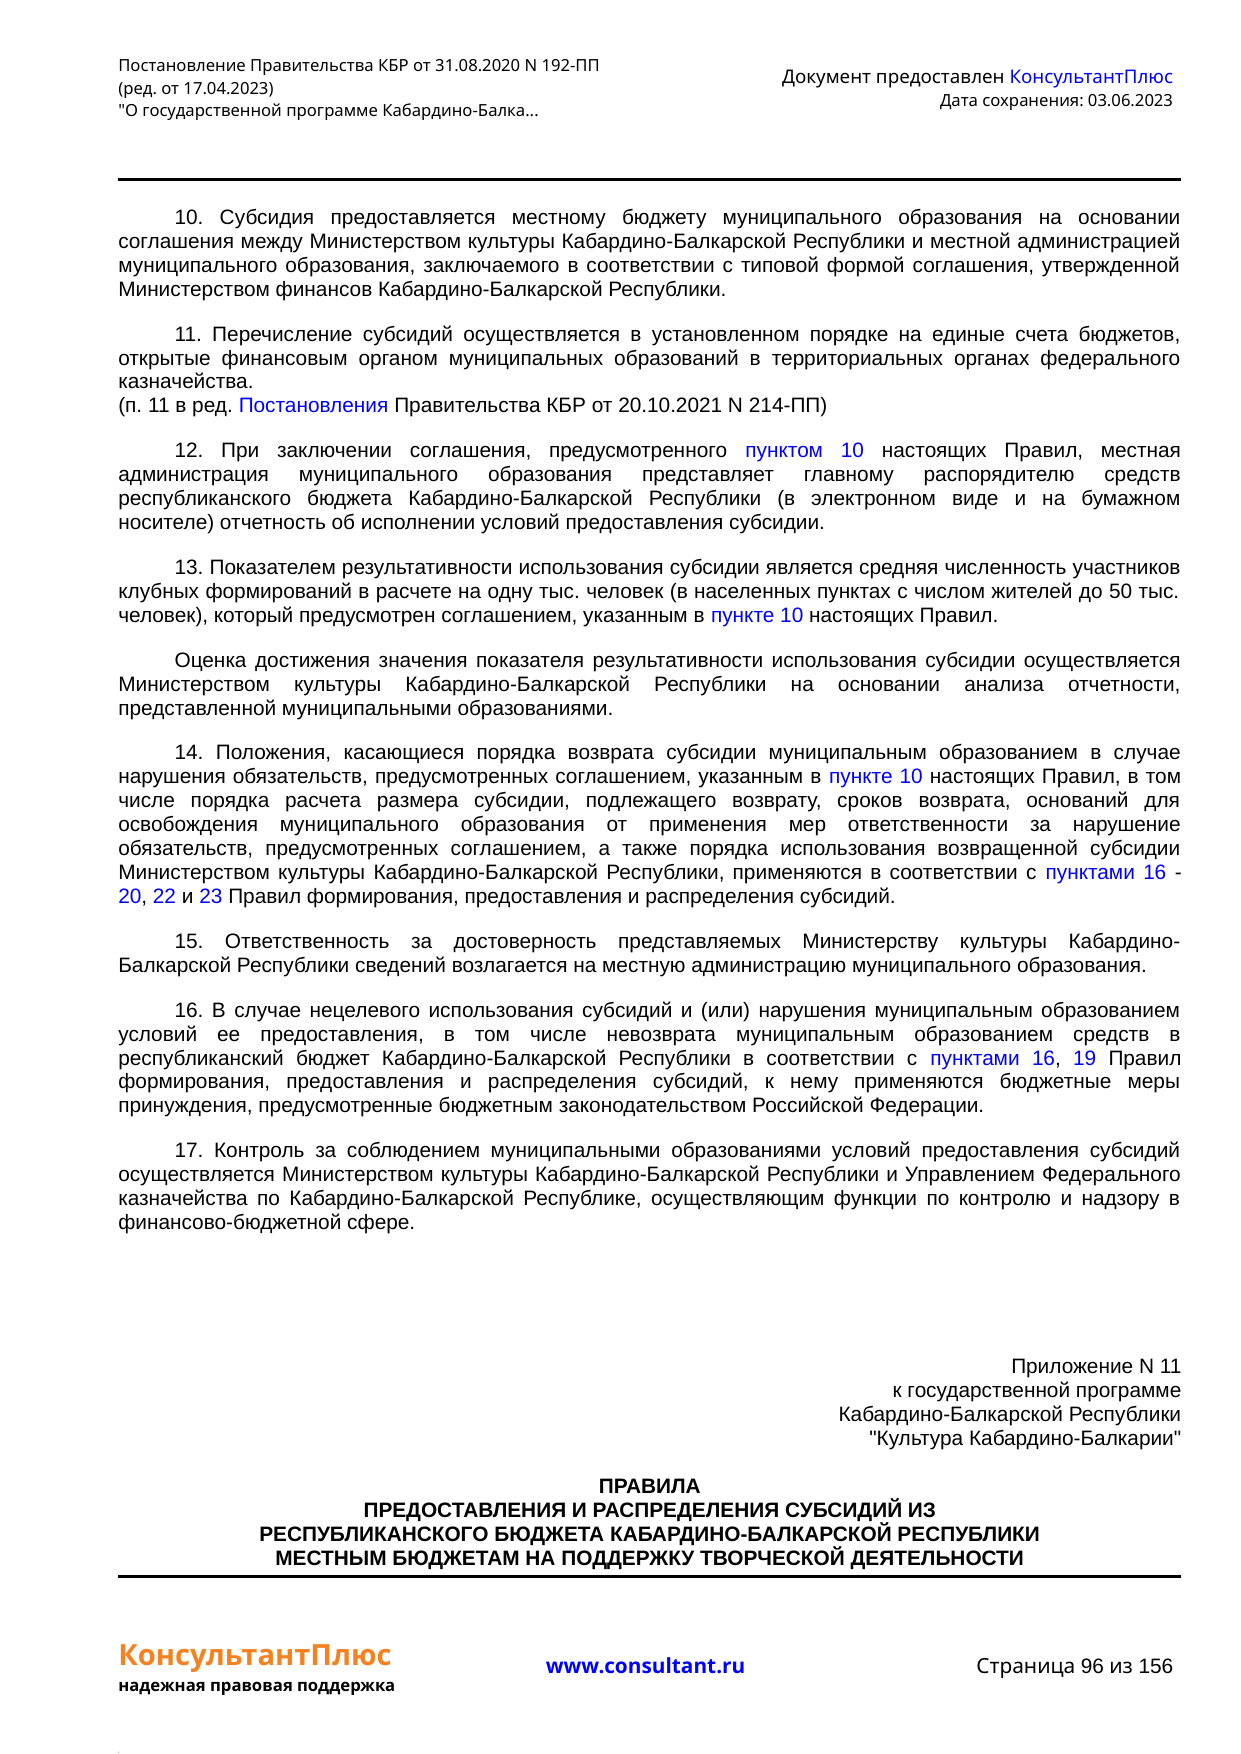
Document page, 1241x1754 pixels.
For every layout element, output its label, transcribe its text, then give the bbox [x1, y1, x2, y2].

text (п. 11 в ред. Постановления Правительства КБР от 20.10.2021 N 214-ПП) [118, 393, 1181, 417]
text 16. В случае нецелевого использования субсидий и (или) нарушения муниципальным образованием условий ее предоставления, в том числе невозврата муниципальным образованием средств в республиканский бюджет Кабардино-Балкарской Республики в соответствии с пунктами 16, 19 Правил формирования, предоставления и распределения субсидий, к нему применяются бюджетные меры принуждения, предусмотренные бюджетным законодательством Российской Федерации. [118, 997, 1181, 1117]
text 10. Субсидия предоставляется местному бюджету муниципального образования на основании соглашения между Министерством культуры Кабардино-Балкарской Республики и местной администрацией муниципального образования, заключаемого в соответствии с типовой формой соглашения, утвержденной Министерством финансов Кабардино-Балкарской Республики. [118, 205, 1181, 301]
title ПРАВИЛА [118, 1473, 1181, 1497]
title МЕСТНЫМ БЮДЖЕТАМ НА ПОДДЕРЖКУ ТВОРЧЕСКОЙ ДЕЯТЕЛЬНОСТИ [118, 1545, 1181, 1569]
text 14. Положения, касающиеся порядка возврата субсидии муниципальным образованием в случае нарушения обязательств, предусмотренных соглашением, указанным в пункте 10 настоящих Правил, в том числе порядка расчета размера субсидии, подлежащего возврату, сроков возврата, оснований для освобождения муниципального образования от применения мер ответственности за нарушение обязательств, предусмотренных соглашением, а также порядка использования возвращенной субсидии Министерством культуры Кабардино-Балкарской Республики, применяются в соответствии с пунктами 16 - 20, 22 и 23 Правил формирования, предоставления и распределения субсидий. [118, 740, 1181, 908]
title РЕСПУБЛИКАНСКОГО БЮДЖЕТА КАБАРДИНО-БАЛКАРСКОЙ РЕСПУБЛИКИ [118, 1521, 1181, 1545]
text 11. Перечисление субсидий осуществляется в установленном порядке на единые счета бюджетов, открытые финансовым органом муниципальных образований в территориальных органах федерального казначейства. [118, 321, 1181, 393]
text 12. При заключении соглашения, предусмотренного пунктом 10 настоящих Правил, местная администрация муниципального образования представляет главному распорядителю средств республиканского бюджета Кабардино-Балкарской Республики (в электронном виде и на бумажном носителе) отчетность об исполнении условий предоставления субсидии. [118, 438, 1181, 534]
text Кабардино-Балкарской Республики [118, 1402, 1181, 1426]
text 17. Контроль за соблюдением муниципальными образованиями условий предоставления субсидий осуществляется Министерством культуры Кабардино-Балкарской Республики и Управлением Федерального казначейства по Кабардино-Балкарской Республике, осуществляющим функции по контролю и надзору в финансово-бюджетной сфере. [118, 1138, 1181, 1234]
text Приложение N 11 [118, 1354, 1181, 1378]
text 15. Ответственность за достоверность представляемых Министерству культуры Кабардино-Балкарской Республики сведений возлагается на местную администрацию муниципального образования. [118, 929, 1181, 977]
text "Культура Кабардино-Балкарии" [118, 1426, 1181, 1449]
text 13. Показателем результативности использования субсидии является средняя численность участников клубных формирований в расчете на одну тыс. человек (в населенных пунктах с числом жителей до 50 тыс. человек), который предусмотрен соглашением, указанным в пункте 10 настоящих Правил. [118, 555, 1181, 627]
text к государственной программе [118, 1378, 1181, 1402]
text Оценка достижения значения показателя результативности использования субсидии осуществляется Министерством культуры Кабардино-Балкарской Республики на основании анализа отчетности, представленной муниципальными образованиями. [118, 647, 1181, 719]
title ПРЕДОСТАВЛЕНИЯ И РАСПРЕДЕЛЕНИЯ СУБСИДИЙ ИЗ [118, 1497, 1181, 1521]
